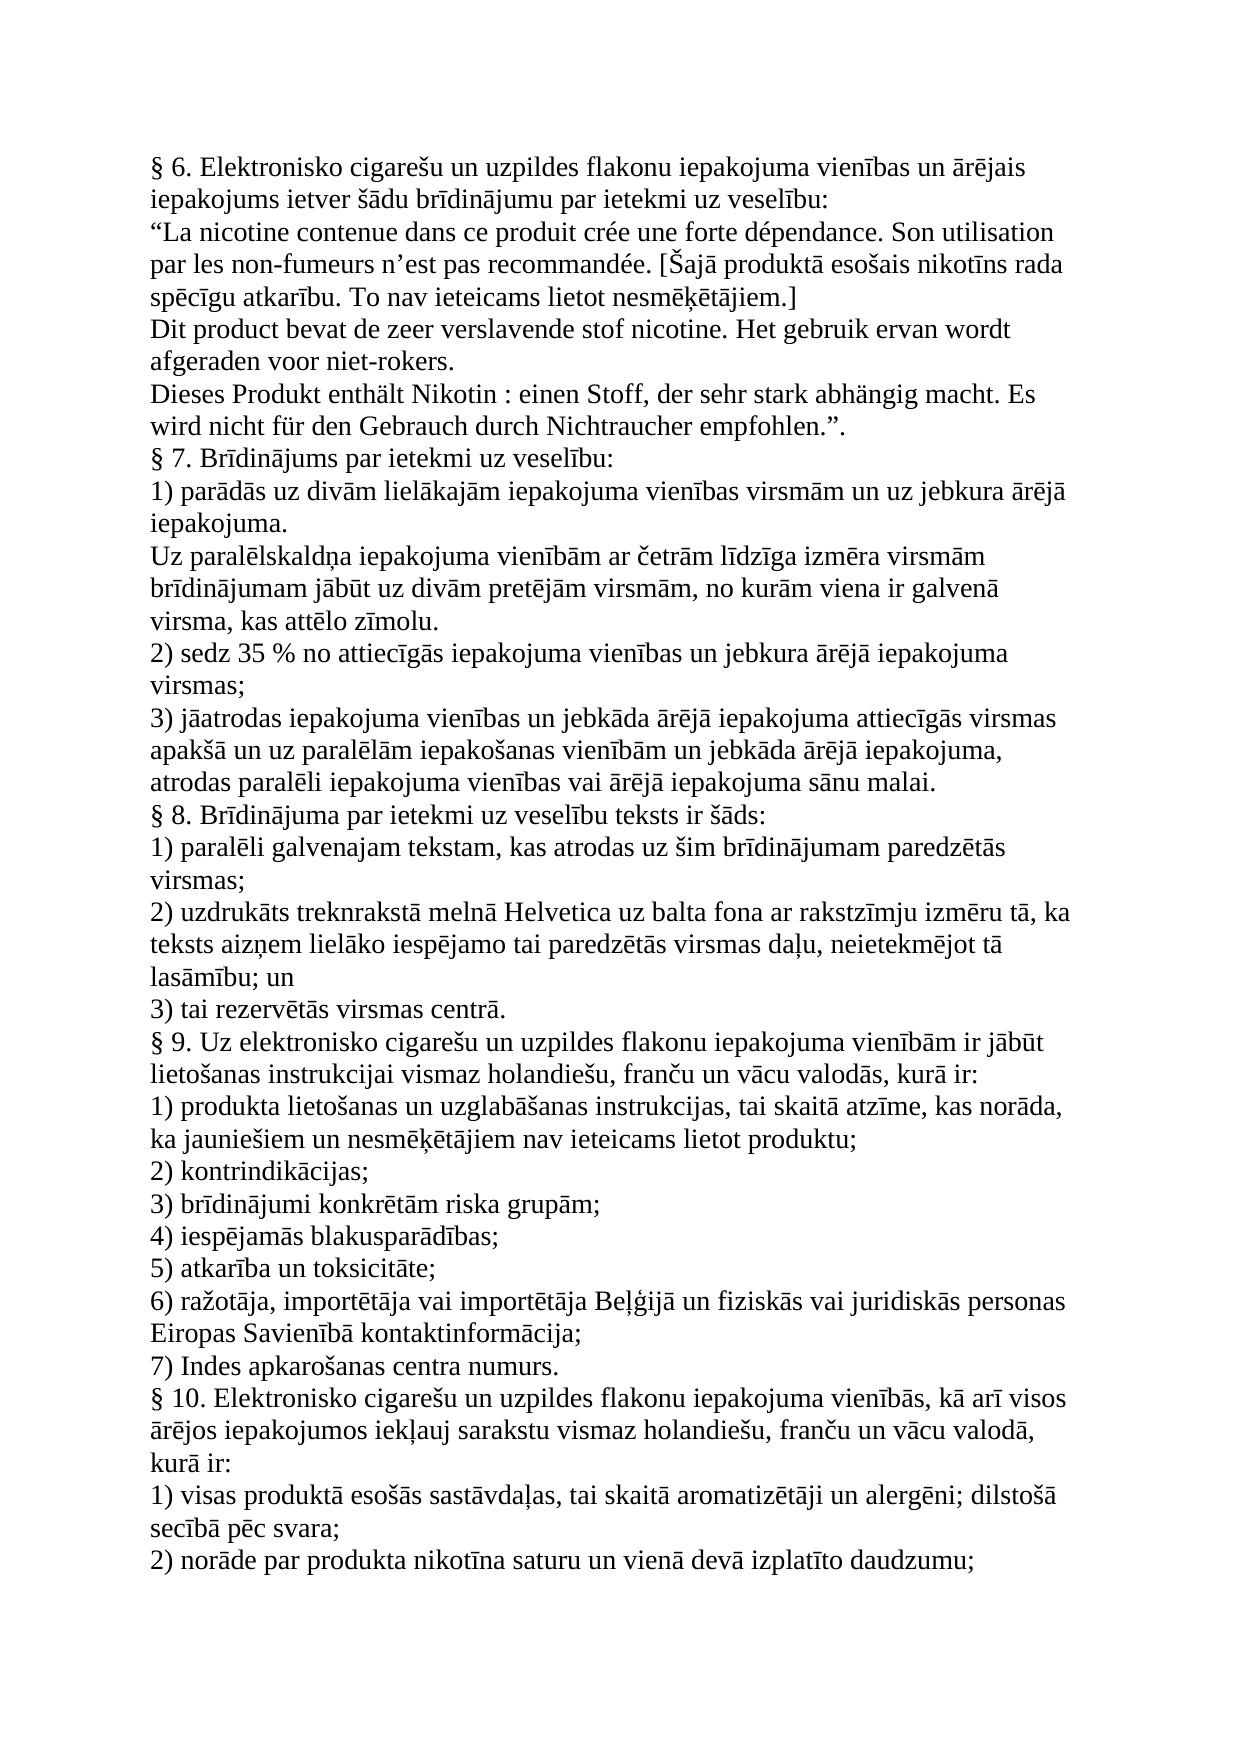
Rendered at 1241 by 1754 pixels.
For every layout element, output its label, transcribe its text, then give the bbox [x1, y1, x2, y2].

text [150, 830, 1090, 1575]
text 2) sedz 35 % no attiecīgās iepakojuma vienības un jebkura ārējā iepakojuma virsmas; 3) jāatrodas iepakojuma vienības un jebkāda ārējā iepakojuma attiecīgās virsmas apakšā un uz paralēlām iepakošanas vienībām un jebkāda ārējā iepakojuma, atrodas paralēli iepakojuma vienības vai ārējā iepakojuma sānu malai. [150, 636, 1090, 798]
text § 8. Brīdinājuma par ietekmi uz veselību teksts ir šāds: [150, 798, 1090, 830]
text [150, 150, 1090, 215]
text “La nicotine contenue dans ce produit crée une forte dépendance. Son utilisation par les non-fumeurs n’est pas recommandée. [Šajā produktā esošais nikotīns rada spēcīgu atkarību. To nav ieteicams lietot nesmēķētājiem.] Dit product bevat de zeer verslavende stof nicotine. Het gebruik ervan wordt afgeraden voor niet-rokers. Dieses Produkt enthält Nikotin : einen Stoff, der sehr stark abhängig macht. Es wird nicht für den Gebrauch durch Nichtraucher empfohlen.”. § 7. Brīdinājums par ietekmi uz veselību: 1) parādās uz divām lielākajām iepakojuma vienības virsmām un uz jebkura ārējā iepakojuma. Uz paralēlskaldņa iepakojuma vienībām ar četrām līdzīga izmēra virsmām brīdinājumam jābūt uz divām pretējām virsmām, no kurām viena ir galvenā virsma, kas attēlo zīmolu. [150, 215, 1090, 636]
